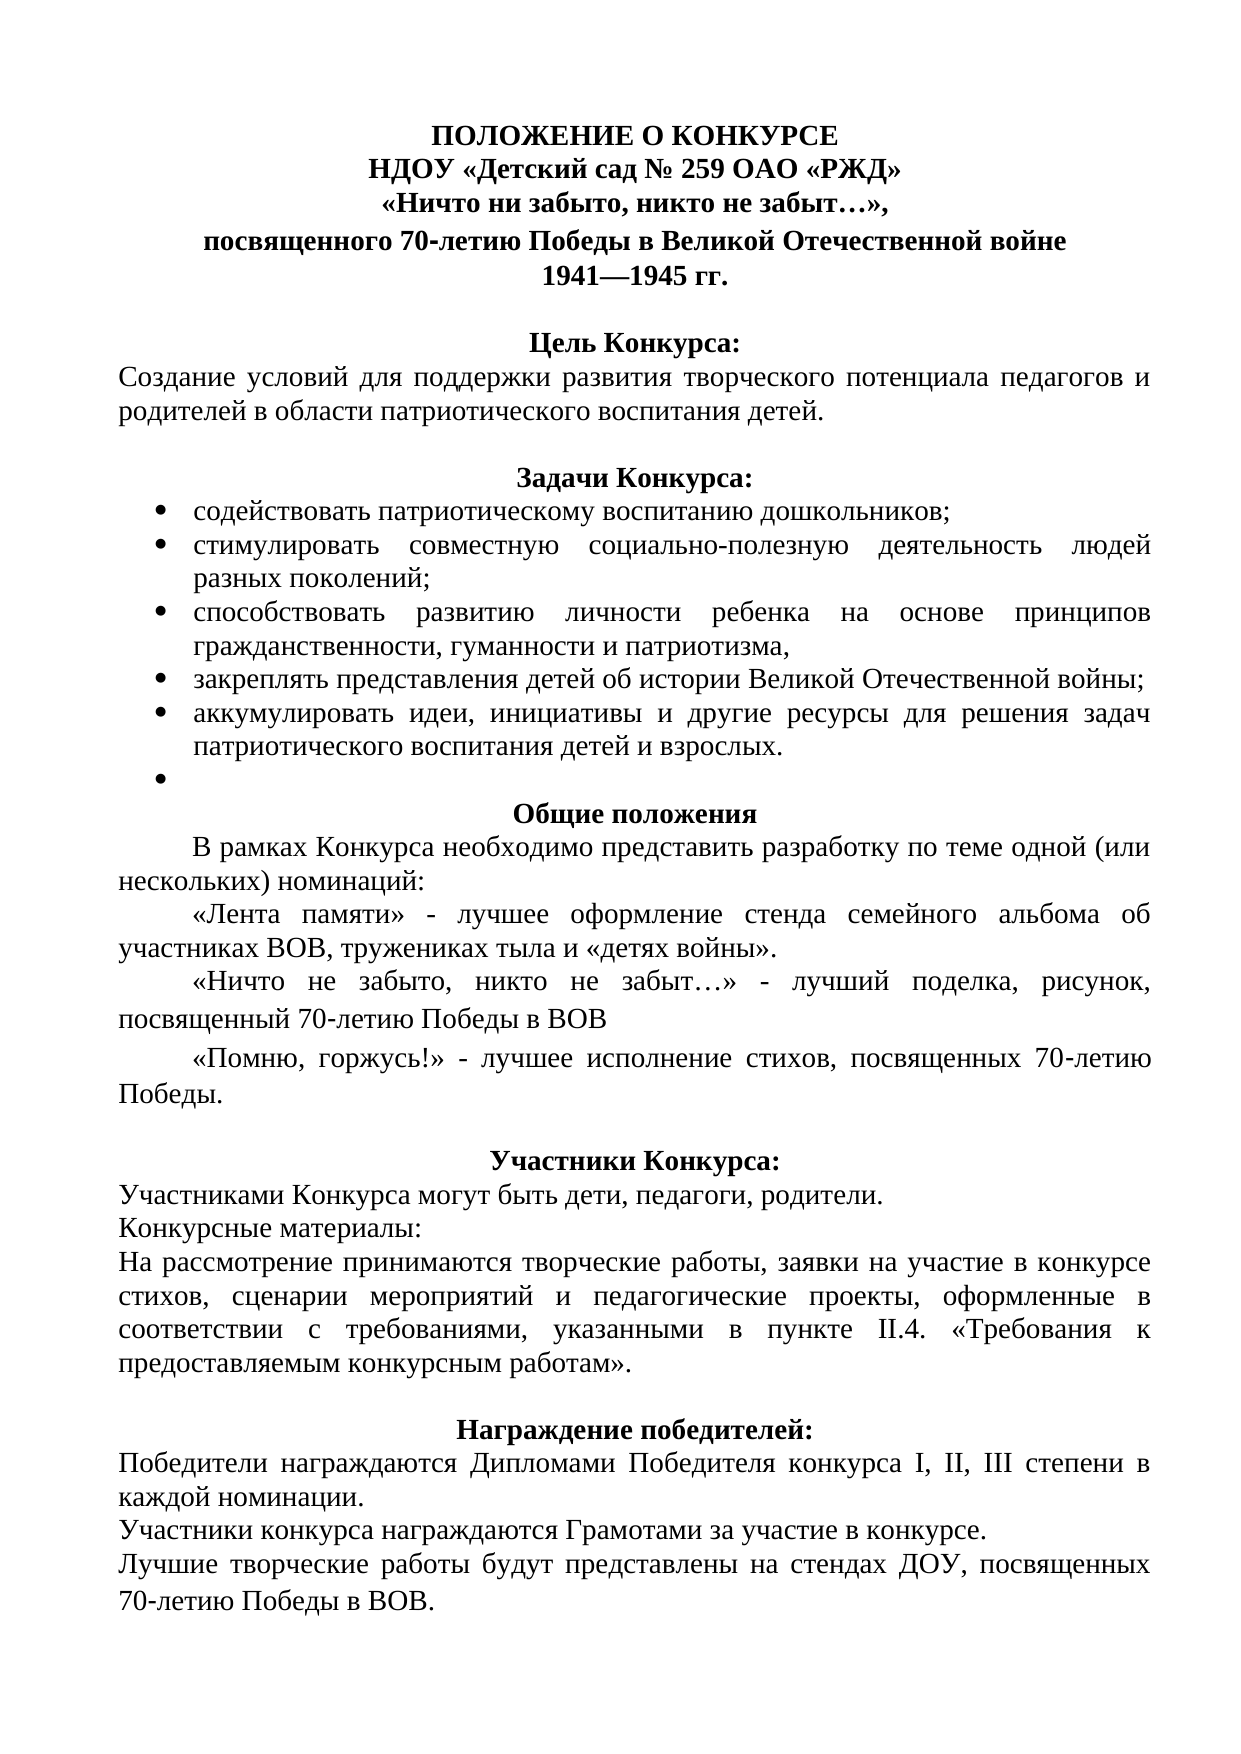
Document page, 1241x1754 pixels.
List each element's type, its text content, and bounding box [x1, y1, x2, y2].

text Награждение победителей: [118, 1412, 1152, 1445]
list аккумулировать идеи, инициативы и другие ресурсы для решения задач патриотического воспитания детей и взрослых. [156, 695, 1152, 762]
text «Помню, горжусь!» - лучшее исполнение стихов, посвященных 70‑летию Победы. [118, 1037, 1152, 1110]
text Цель Конкурса: [118, 326, 1152, 359]
text НДОУ «Детский сад № 259 ОАО «РЖД» [118, 152, 1152, 185]
list содействовать патриотическому воспитанию дошкольников; [156, 493, 1152, 527]
text «Ничто ни забыто, никто не забыт…», [118, 185, 1152, 219]
text На рассмотрение принимаются творческие работы, заявки на участие в конкурсе стихов, сценарии мероприятий и педагогические проекты, оформленные в соответствии с требованиями, указанными в пункте II.4. «Требования к предоставляемым конкурсным работам». [118, 1244, 1152, 1378]
text Победители награждаются Дипломами Победителя конкурса I, II, III степени в каждой номинации. [118, 1445, 1152, 1512]
text Участники конкурса награждаются Грамотами за участие в конкурсе. [118, 1512, 1152, 1546]
text Задачи Конкурса: [118, 460, 1152, 493]
text Участники Конкурса: [118, 1143, 1152, 1177]
text Общие положения [118, 796, 1152, 829]
text «Ничто не забыто, никто не забыт…» - лучший поделка, рисунок, посвященный 70‑летию Победы в ВОВ [118, 963, 1152, 1037]
text Участниками Конкурса могут быть дети, педагоги, родители. [118, 1177, 1152, 1211]
list способствовать развитию личности ребенка на основе принципов гражданственности, гуманности и патриотизма, [156, 594, 1152, 661]
text В рамках Конкурса необходимо представить разработку по теме одной (или нескольких) номинаций: [118, 829, 1152, 896]
text Конкурсные материалы: [118, 1211, 1152, 1244]
text Лучшие творческие работы будут представлены на стендах ДОУ, посвященных 70‑летию Победы в ВОВ. [118, 1546, 1152, 1619]
text 1941—1945 гг. [118, 258, 1152, 292]
text ПОЛОЖЕНИЕ О КОНКУРСЕ [118, 118, 1152, 152]
list стимулировать совместную социально-полезную деятельность людей разных поколений; [156, 527, 1152, 594]
text Создание условий для поддержки развития творческого потенциала педагогов и родителей в области патриотического воспитания детей. [118, 359, 1152, 426]
list закреплять представления детей об истории Великой Отечественной войны; [156, 661, 1152, 695]
text «Лента памяти» - лучшее оформление стенда семейного альбома об участниках ВОВ, тружениках тыла и «детях войны». [118, 896, 1152, 963]
text посвященного 70‑летию Победы в Великой Отечественной войне [118, 219, 1152, 258]
